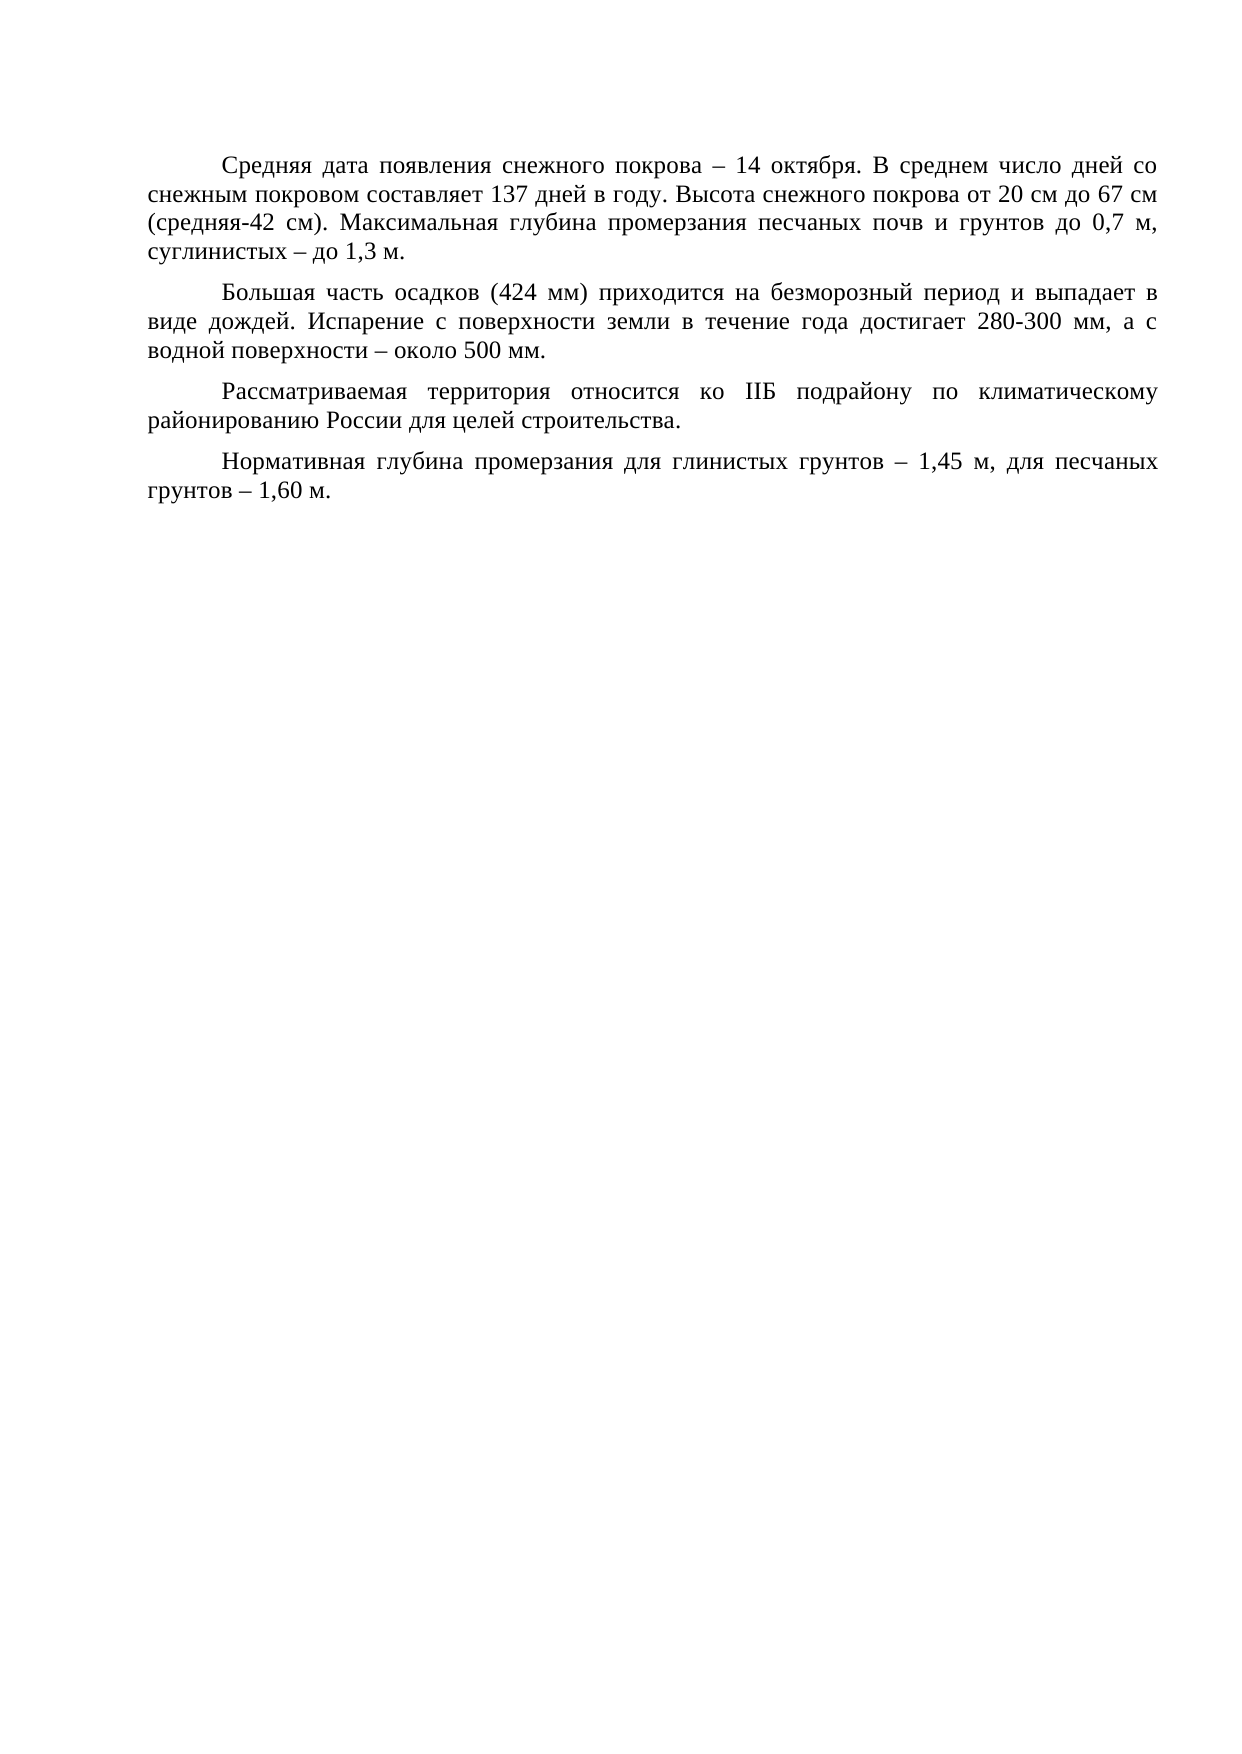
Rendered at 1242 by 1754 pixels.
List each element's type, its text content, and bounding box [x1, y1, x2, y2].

text Средняя дата появления снежного покрова – 14 октября. В среднем число дней со снежным покровом составляет 137 дней в году. Высота снежного покрова от 20 см до 67 см (средняя-42 см). Максимальная глубина промерзания песчаных почв и грунтов до 0,7 м, суглинистых – до 1,3 м. [147, 150, 1160, 265]
text Нормативная глубина промерзания для глинистых грунтов – 1,45 м, для песчаных грунтов – 1,60 м. [147, 446, 1160, 504]
text Большая часть осадков (424 мм) приходится на безморозный период и выпадает в виде дождей. Испарение с поверхности земли в течение года достигает 280-300 мм, а с водной поверхности – около 500 мм. [147, 277, 1160, 364]
text Рассматриваемая территория относится ко IIБ подрайону по климатическому районированию России для целей строительства. [147, 376, 1160, 434]
